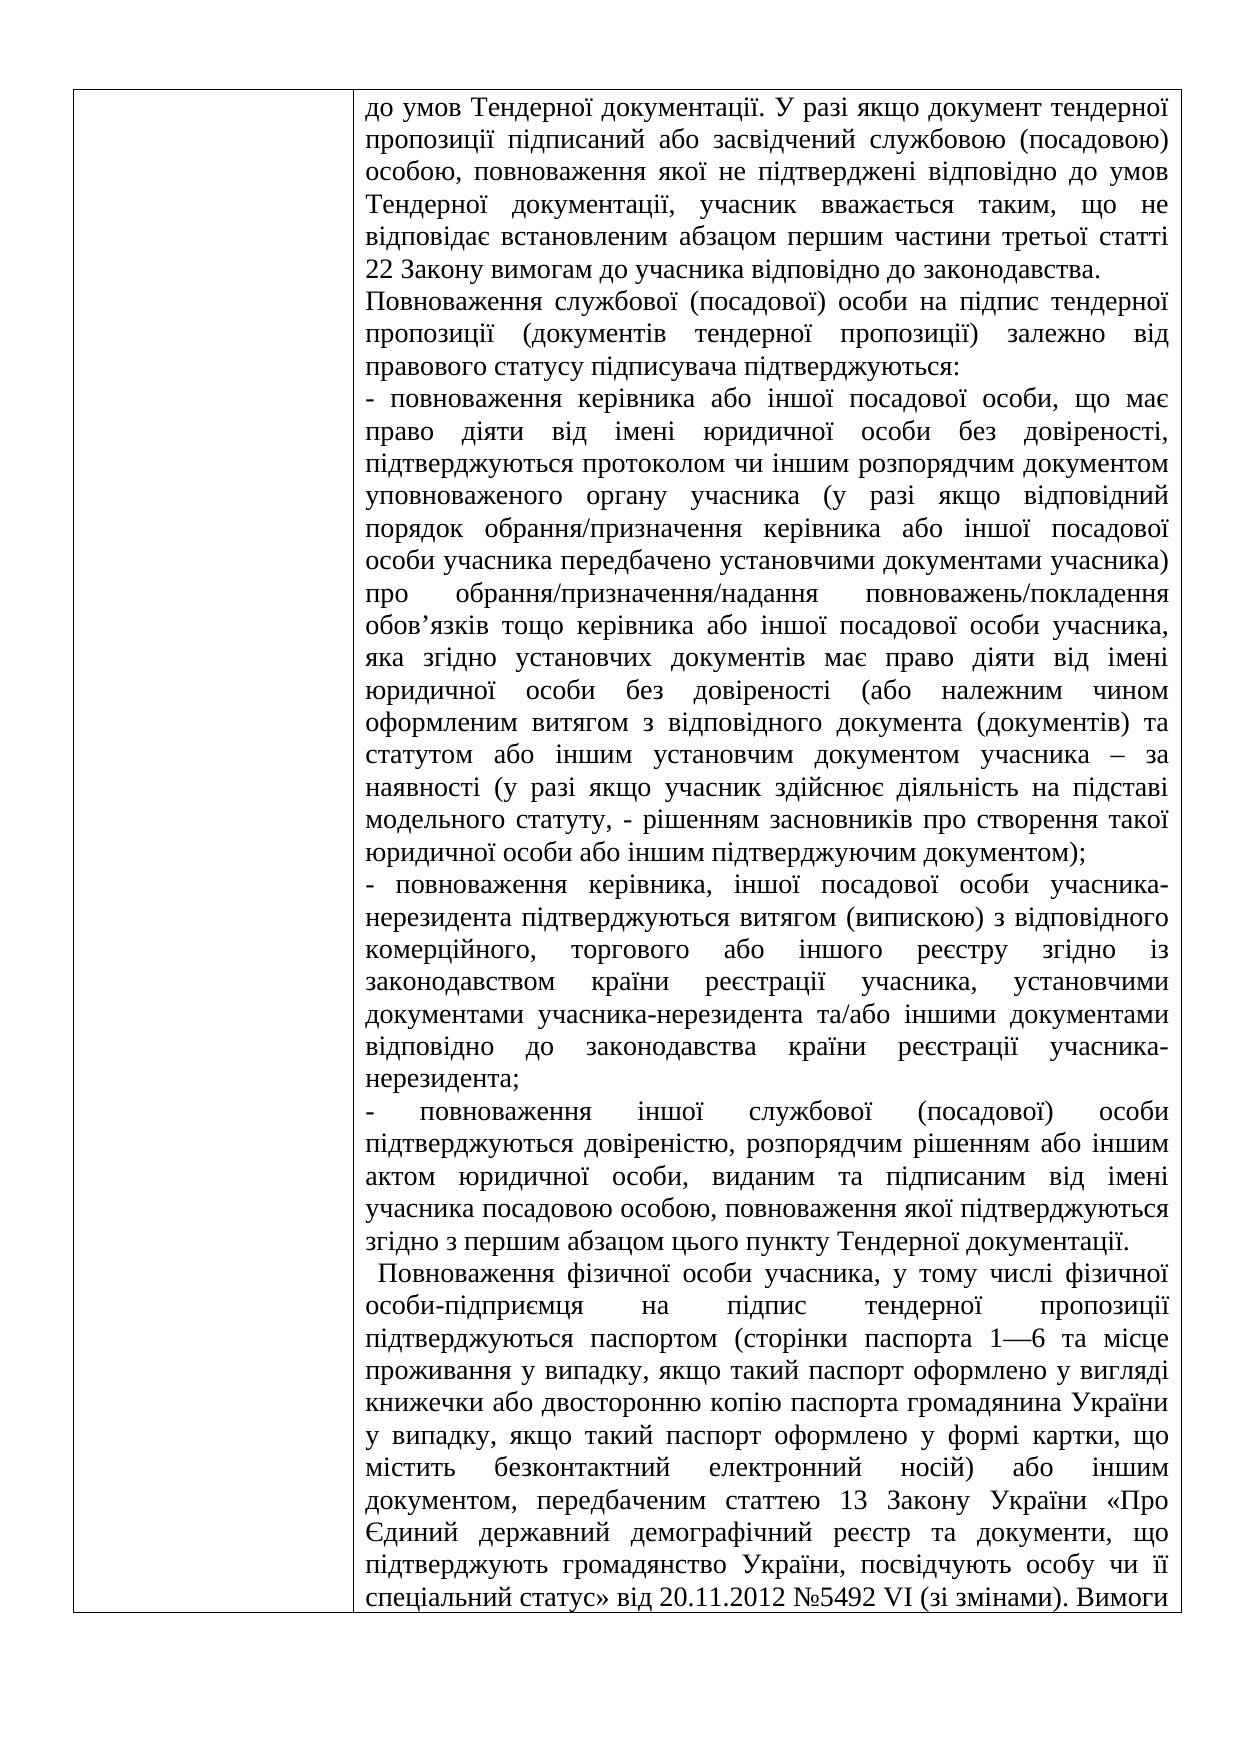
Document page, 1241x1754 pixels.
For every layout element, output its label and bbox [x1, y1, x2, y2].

table_cell [74, 90, 353, 1612]
table_cell [354, 90, 1181, 1612]
